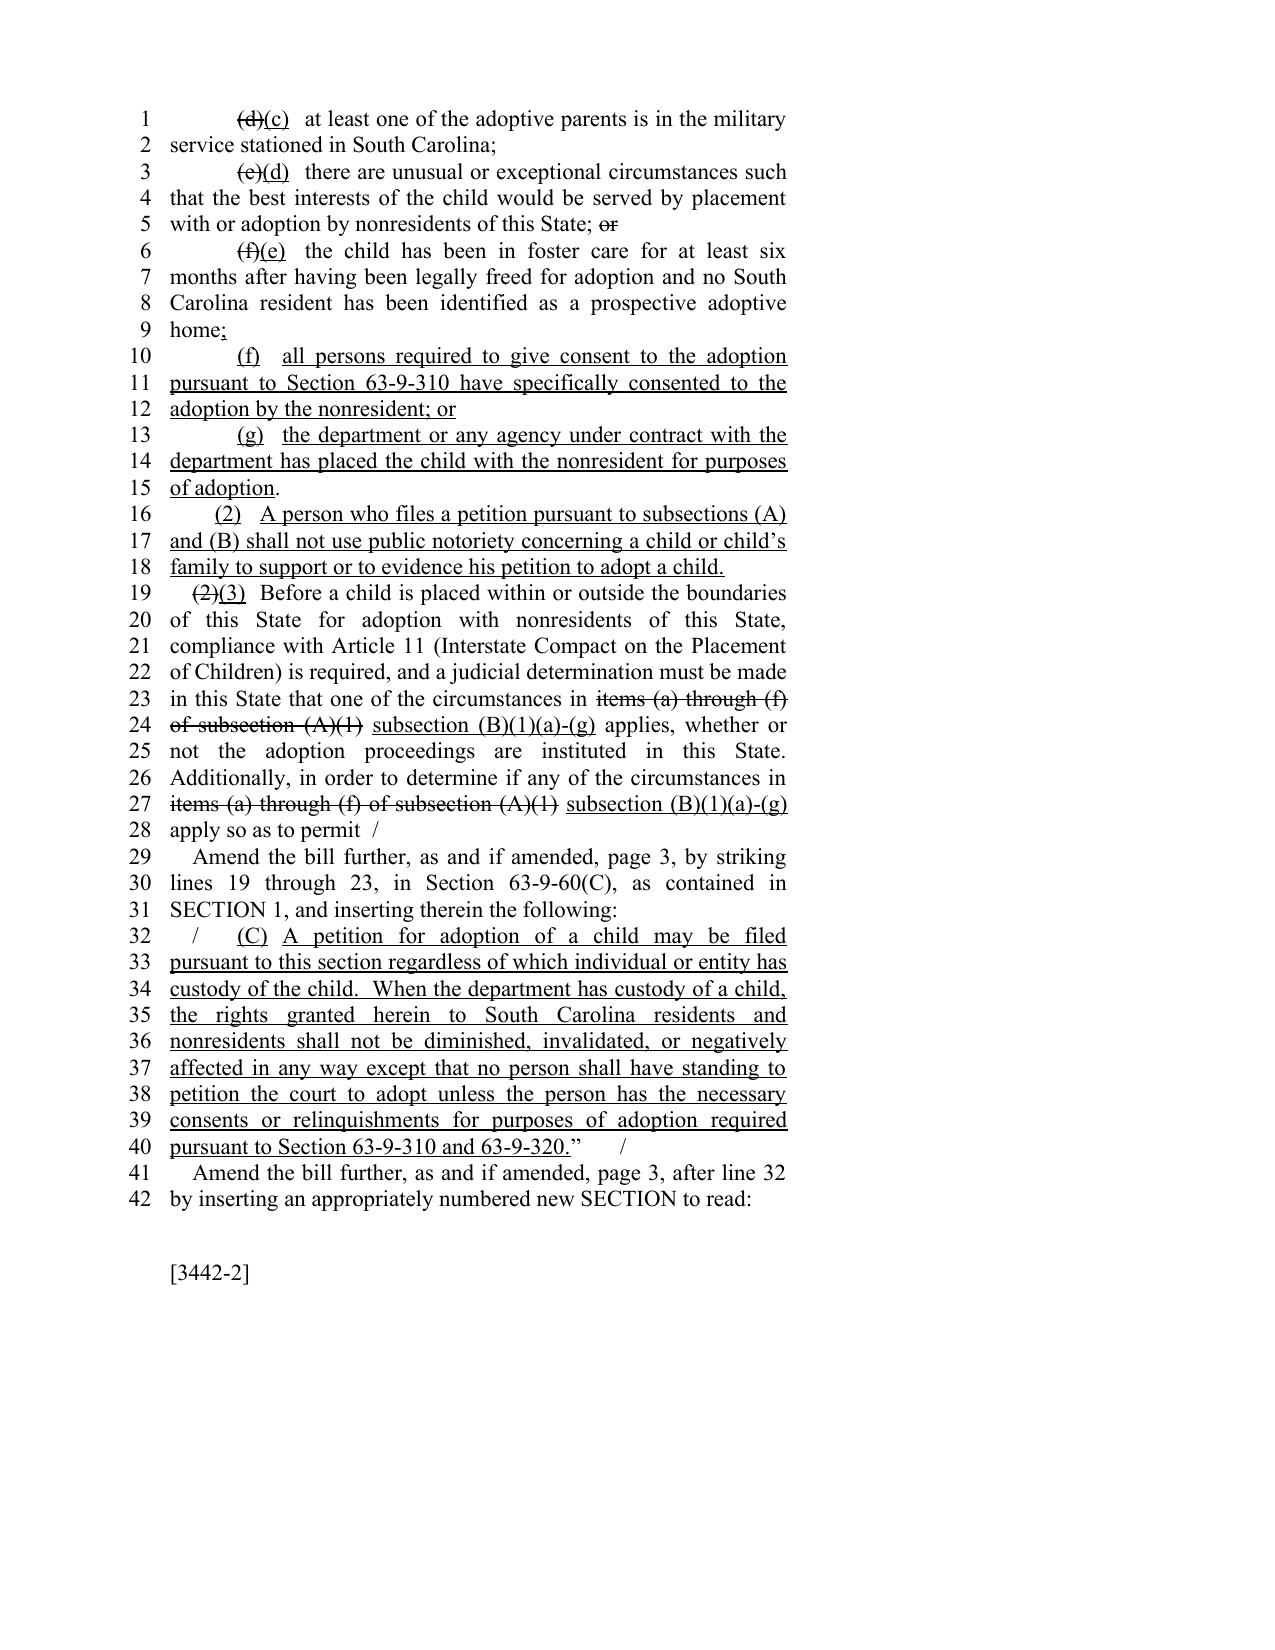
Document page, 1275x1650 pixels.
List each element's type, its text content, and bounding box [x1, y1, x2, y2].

text Amend the bill further, as and if amended, page 3, by striking lines 19 through 23, in Section 63-9-60(C), as contained in SECTION 1, and inserting therein the following: [169, 843, 787, 922]
text Amend the bill further, as and if amended, page 3, after line 32 by inserting an appropriately numbered new SECTION to read: [169, 1159, 787, 1212]
text (e)(d) there are unusual or exceptional circumstances such that the best interests of the child would be served by placement with or adoption by nonresidents of this State; or [169, 158, 787, 237]
text (f)(e) the child has been in foster care for at least six months after having been legally freed for adoption and no South Carolina resident has been identified as a prospective adoptive home; [169, 237, 787, 342]
text (d)(c) at least one of the adoptive parents is in the military service stationed in South Carolina; [169, 105, 787, 158]
text (2) A person who files a petition pursuant to subsections (A) and (B) shall not use public notoriety concerning a child or child’s family to support or to evidence his petition to adopt a child. [169, 500, 787, 550]
text (g) the department or any agency under contract with the department has placed the child with the nonresident for purposes of adoption. [169, 471, 787, 500]
text (2)(3) Before a child is placed within or outside the boundaries of this State for adoption with nonresidents of this State, compliance with Article 11 (Interstate Compact on the Placement of Children) is required, and a judicial determination must be made in this State that one of the circumstances in items (a) through (f) of subsection (A)(1) subsection (B)(1)(a)-(g) applies, whether or not the adoption proceedings are instituted in this State. Additionally, in order to determine if any of the circumstances in items (a) through (f) of subsection (A)(1) subsection (B)(1)(a)-(g) apply so as to permit / [169, 579, 787, 843]
text (f) all persons required to give consent to the adoption pursuant to Section 63-9-310 have specifically consented to the adoption by the nonresident; or [169, 393, 787, 421]
text (f) all persons required to give consent to the adoption pursuant to Section 63-9-310 have specifically consented to the adoption by the nonresident; or [169, 342, 787, 391]
text (g) the department or any agency under contract with the department has placed the child with the nonresident for purposes of adoption. [169, 421, 787, 470]
text (2) A person who files a petition pursuant to subsections (A) and (B) shall not use public notoriety concerning a child or child’s family to support or to evidence his petition to adopt a child. [169, 551, 787, 579]
